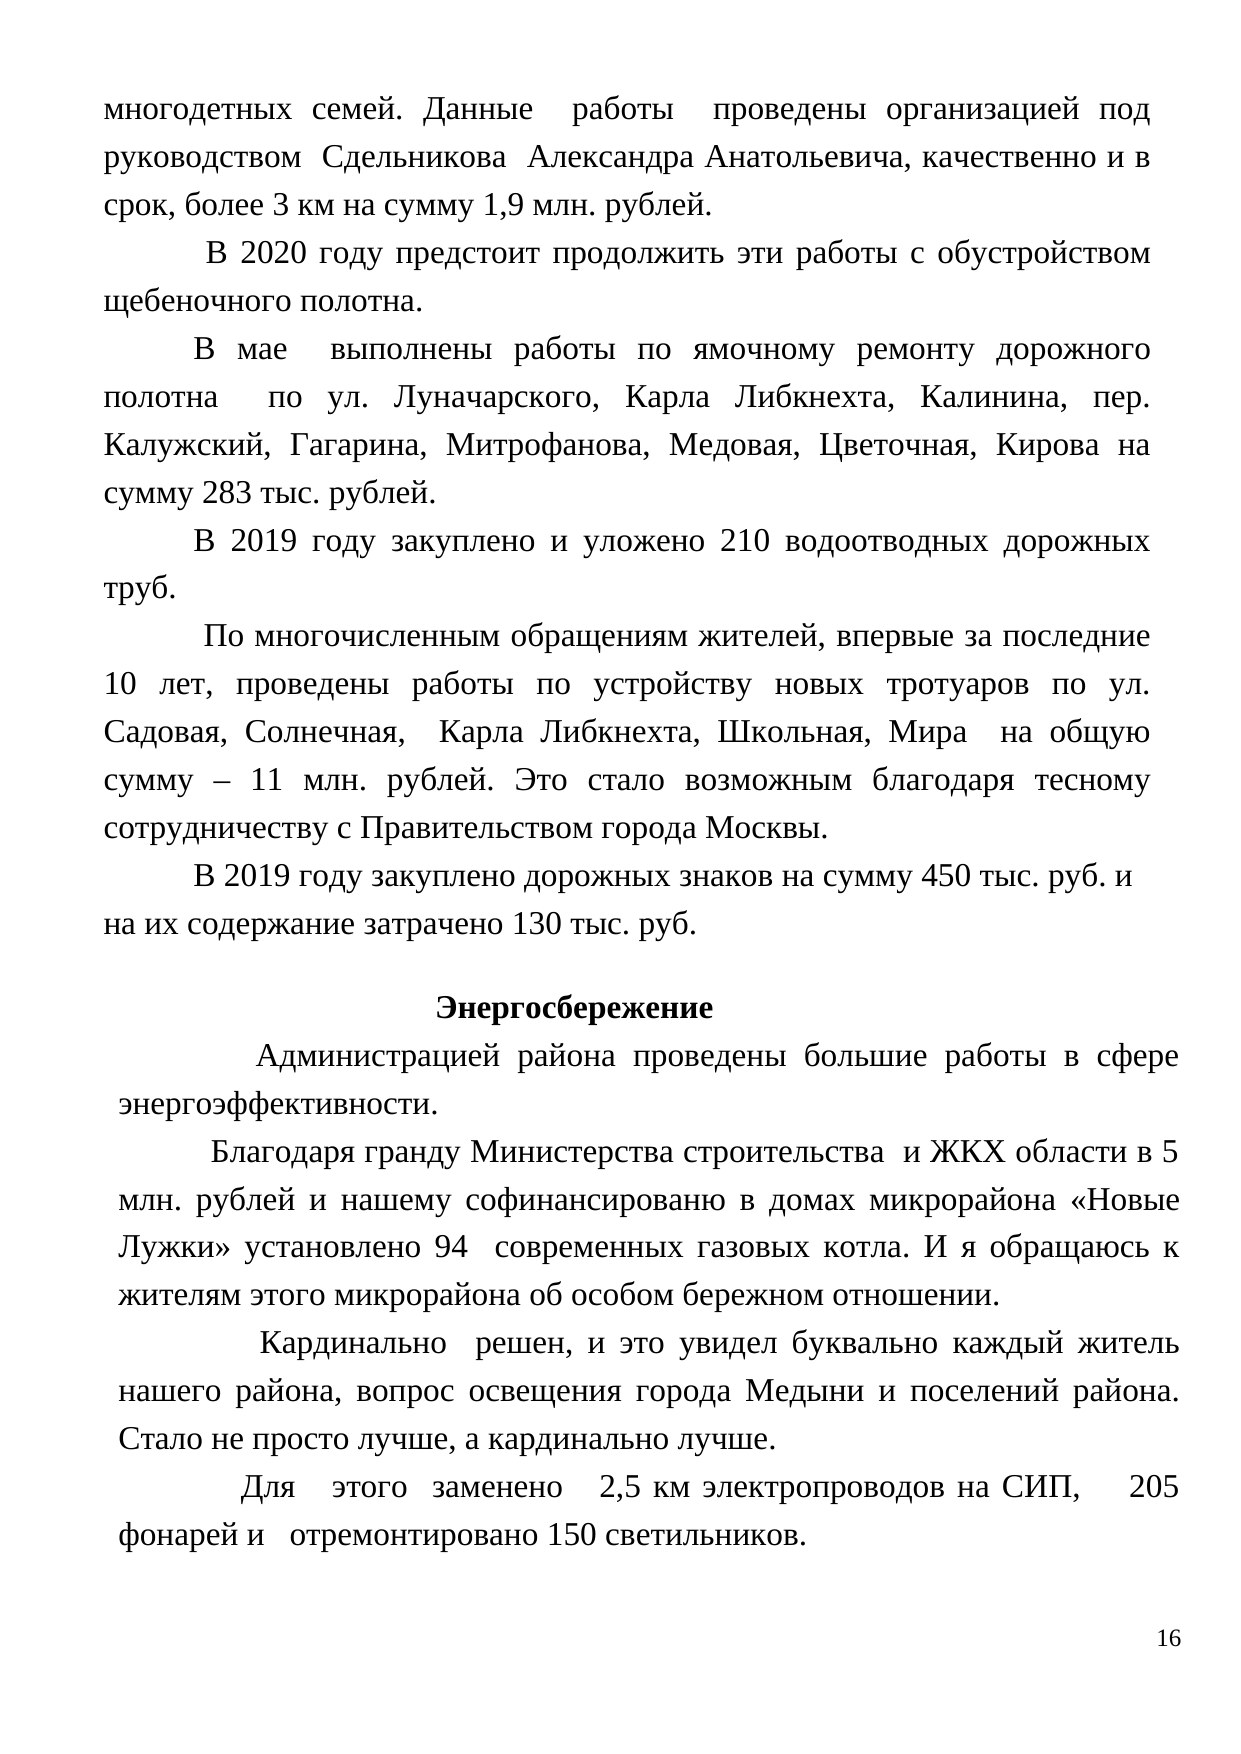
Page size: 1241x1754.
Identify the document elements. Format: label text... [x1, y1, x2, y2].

text По многочисленным обращениям жителей, впервые за последние 10 лет, проведены работы по устройству новых тротуаров по ул. Садовая, Солнечная, Карла Либкнехта, Школьная, Мира на общую сумму – 11 млн. рублей. Это стало возможным благодаря тесному сотрудничеству с Правительством города Москвы. [103, 616, 1152, 846]
text Благодаря гранду Министерства строительства и ЖКХ области в 5 млн. рублей и нашему софинансированю в домах микрорайона «Новые Лужки» установлено 94 современных газовых котла. И я обращаюсь к жителям этого микрорайона об особом бережном отношении. [118, 1131, 1181, 1313]
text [103, 89, 1152, 223]
text В 2019 году закуплено дорожных знаков на сумму 450 тыс. руб. и на их содержание затрачено 130 тыс. руб. [103, 855, 1152, 980]
text В 2020 году предстоит продолжить эти работы с обустройством щебеночного полотна. [103, 232, 1152, 319]
text Для этого заменено 2,5 км электропроводов на СИП, 205 фонарей и отремонтировано 150 светильников. [118, 1466, 1181, 1552]
text Энергосбережение [103, 987, 1152, 1025]
text В мае выполнены работы по ямочному ремонту дорожного полотна по ул. Луначарского, Карла Либкнехта, Калинина, пер. Калужский, Гагарина, Митрофанова, Медовая, Цветочная, Кирова на сумму 283 тыс. рублей. [103, 328, 1152, 510]
text В 2019 году закуплено и уложено 210 водоотводных дорожных труб. [103, 520, 1152, 606]
text Администрацией района проведены большие работы в сфере энергоэффективности. [118, 1035, 1181, 1121]
text Кардинально решен, и это увидел буквально каждый житель нашего района, вопрос освещения города Медыни и поселений района. Стало не просто лучше, а кардинально лучше. [118, 1322, 1181, 1457]
